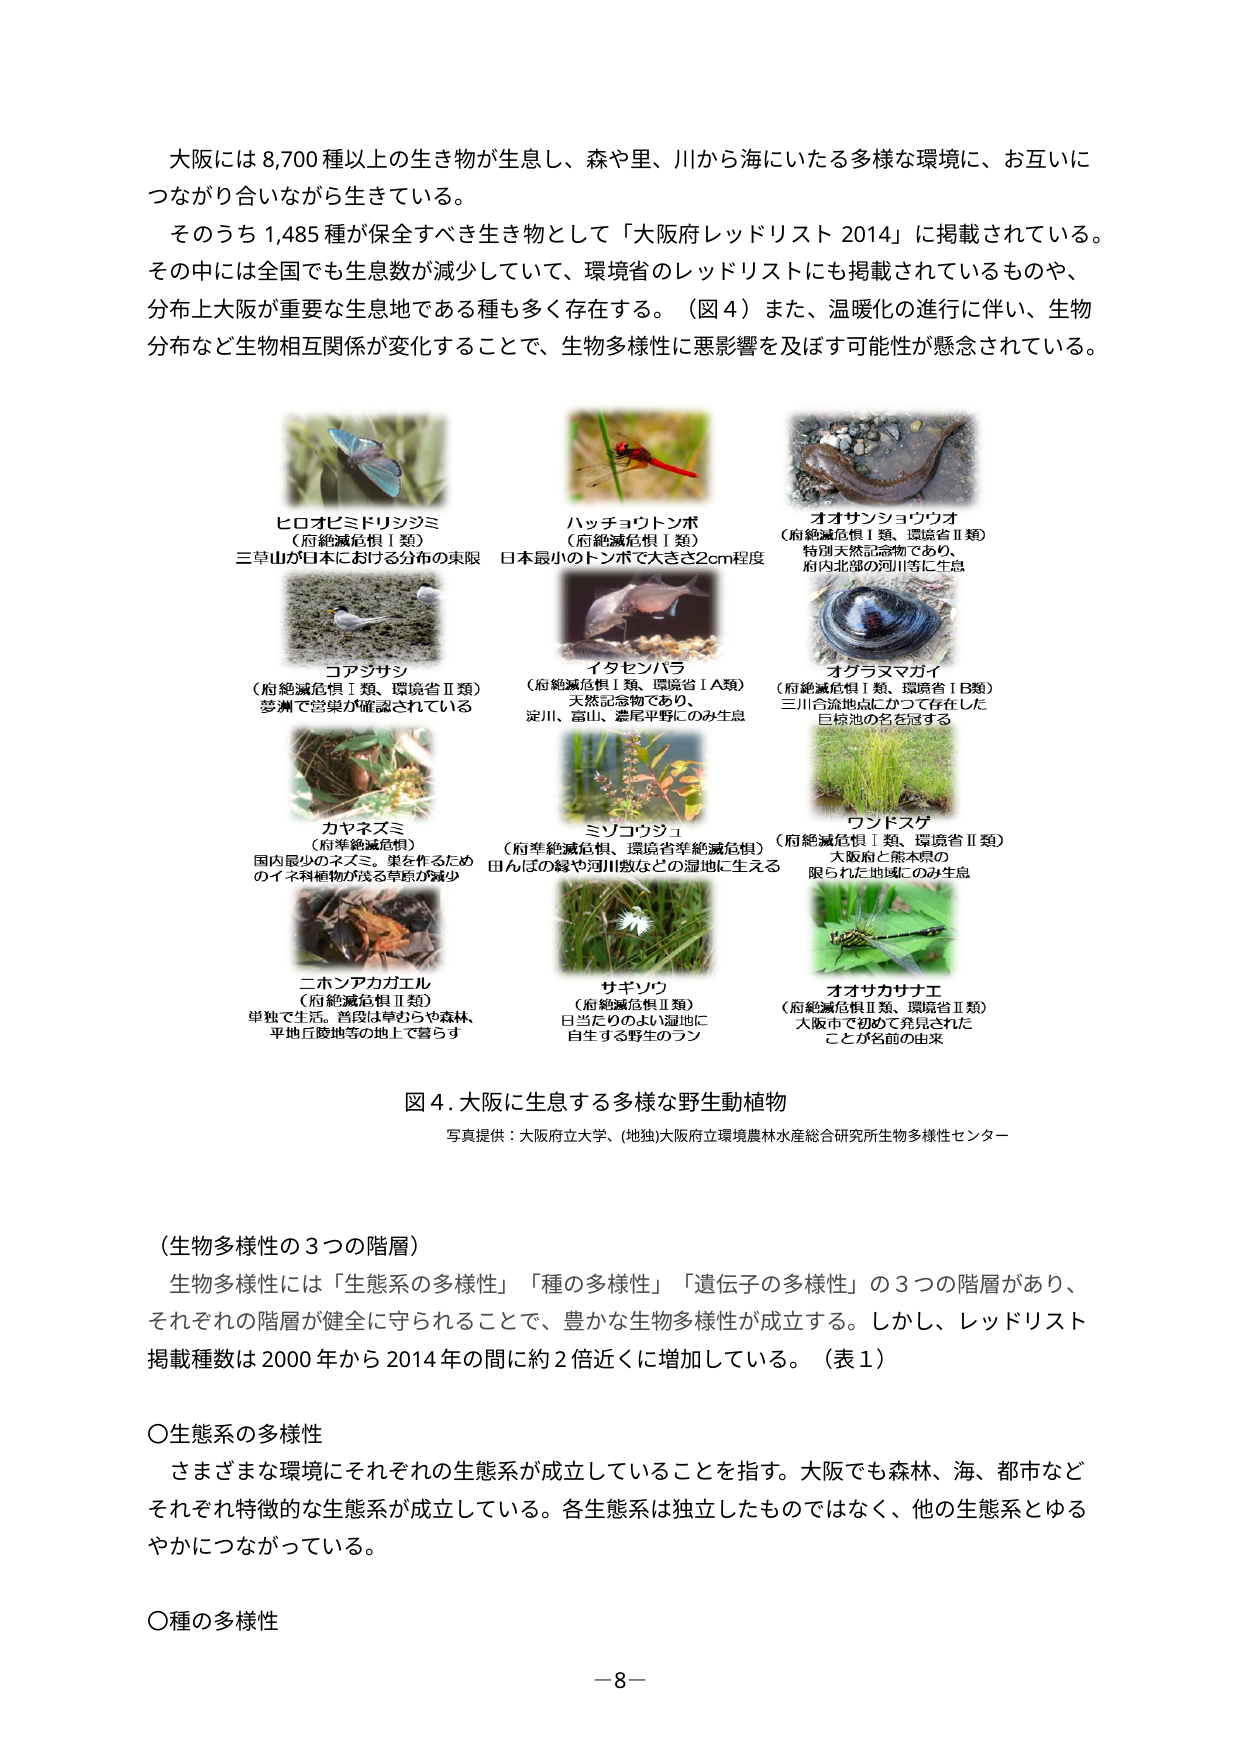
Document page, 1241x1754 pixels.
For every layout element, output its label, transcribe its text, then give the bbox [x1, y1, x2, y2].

text さまざまな環境にそれぞれの生態系が成立していることを指す。大阪でも森林、海、都市などそれぞれ特徴的な生態系が成立している。各生態系は独立したものではなく、他の生態系とゆるやかにつながっている。 [148, 1451, 1092, 1564]
text 生物多様性には「生態系の多様性」「種の多様性」「遺伝子の多様性」の３つの階層があり、それぞれの階層が健全に守られることで、豊かな生物多様性が成立する。しかし、レッドリスト掲載種数は2000年から2014年の間に約2倍近くに増加している。（表１） [148, 1264, 1092, 1376]
text 〇生態系の多様性 [148, 1414, 1092, 1451]
text 大阪には8,700種以上の生き物が生息し、森や里、川から海にいたる多様な環境に、お互いにつながり合いながら生きている。 [148, 139, 1092, 214]
picture [169, 401, 1071, 1054]
text （生物多様性の３つの階層） [148, 1226, 1092, 1264]
text そのうち1,485種が保全すべき生き物として「大阪府レッドリスト2014」に掲載されている。その中には全国でも生息数が減少していて、環境省のレッドリストにも掲載されているものや、分布上大阪が重要な生息地である種も多く存在する。（図４）また、温暖化の進行に伴い、生物分布など生物相互関係が変化することで、生物多様性に悪影響を及ぼす可能性が懸念されている。 [148, 214, 1092, 364]
text 〇種の多様性 [148, 1601, 1092, 1639]
